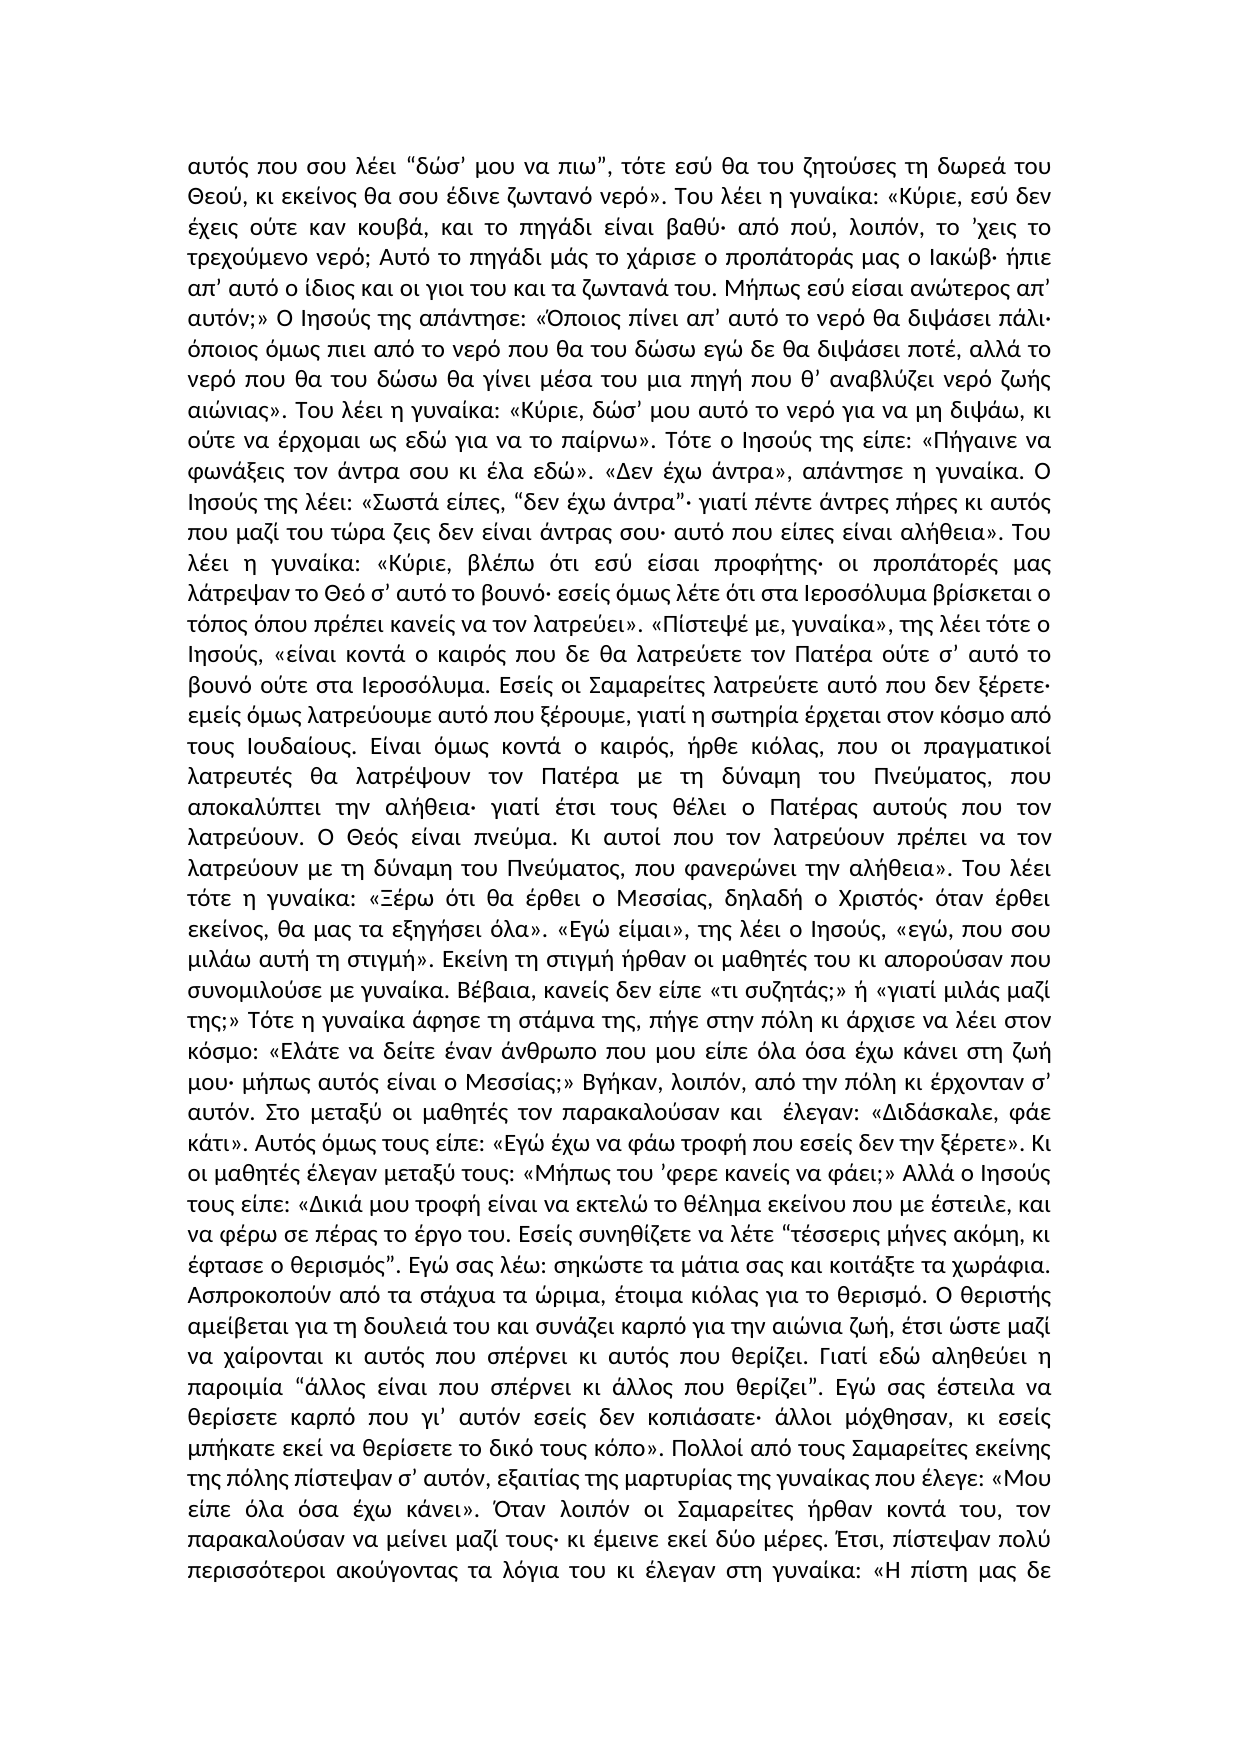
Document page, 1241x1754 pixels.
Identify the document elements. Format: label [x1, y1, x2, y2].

text [187, 150, 1053, 1584]
